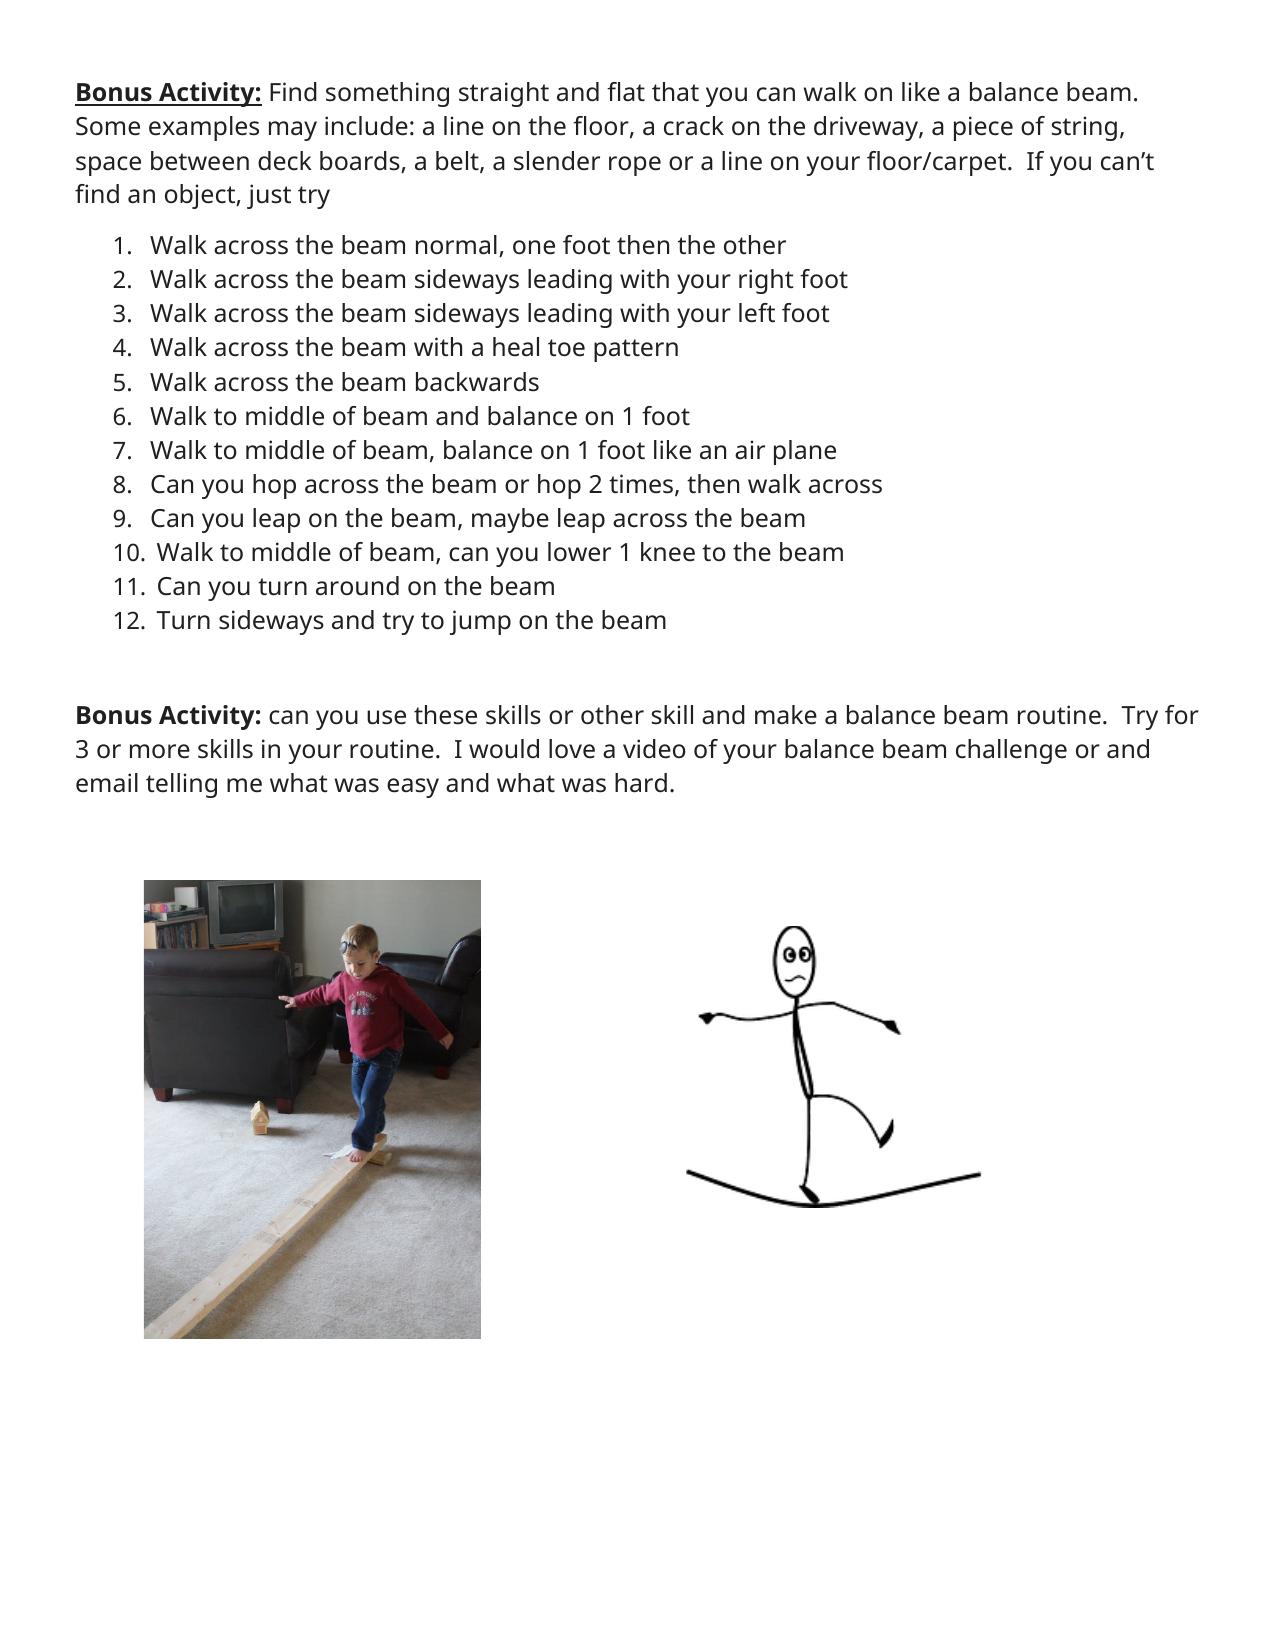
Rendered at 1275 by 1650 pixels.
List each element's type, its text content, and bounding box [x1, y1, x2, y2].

list Can you leap on the beam, maybe leap across the beam [112, 500, 1200, 534]
list Walk across the beam sideways leading with your left foot [112, 296, 1200, 330]
list Walk across the beam backwards [112, 364, 1200, 398]
list Walk across the beam with a heal toe pattern [112, 330, 1200, 364]
text Bonus Activity: can you use these skills or other skill and make a balance beam routine. Try for 3 or more skills in your routine. I would love a video of your balance beam challenge or and email telling me what was easy and what was hard. [75, 698, 1200, 800]
list Can you hop across the beam or hop 2 times, then walk across [112, 466, 1200, 500]
list Walk to middle of beam, balance on 1 foot like an air plane [112, 432, 1200, 466]
list Turn sideways and try to jump on the beam [112, 603, 1200, 637]
list Walk across the beam normal, one foot then the other [112, 228, 1200, 262]
text Bonus Activity: Find something straight and flat that you can walk on like a balance beam. Some examples may include: a line on the floor, a crack on the driveway, a piece of string, space between deck boards, a belt, a slender rope or a line on your floor/carpet. If you can’t find an object, just try [75, 75, 1200, 211]
picture [143, 880, 481, 1339]
list Walk across the beam sideways leading with your right foot [112, 262, 1200, 296]
picture [686, 926, 983, 1208]
list Can you turn around on the beam [112, 568, 1200, 603]
list Walk to middle of beam and balance on 1 foot [112, 398, 1200, 432]
list Walk to middle of beam, can you lower 1 knee to the beam [112, 534, 1200, 568]
